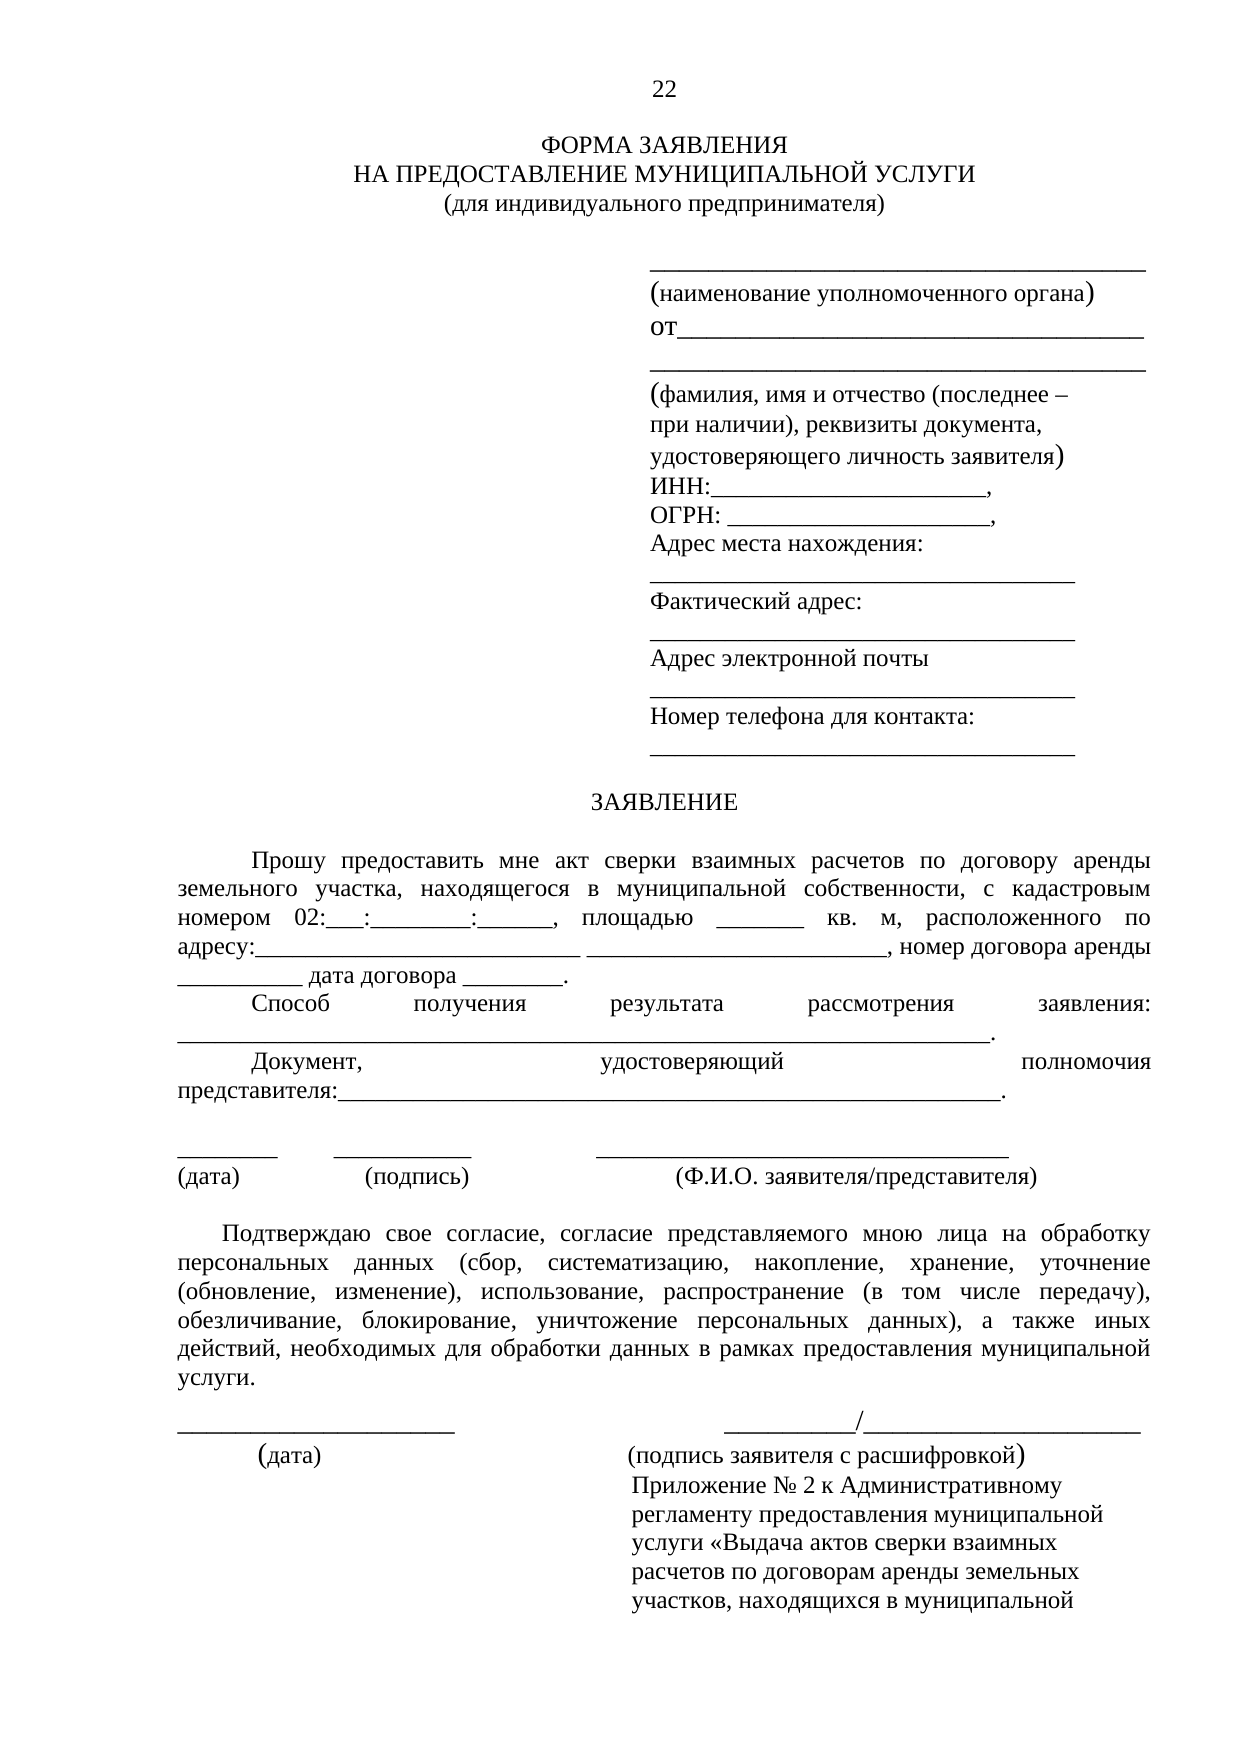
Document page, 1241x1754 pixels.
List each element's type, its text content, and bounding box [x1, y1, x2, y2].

text ФОРМА ЗАЯВЛЕНИЯ [177, 131, 1152, 159]
text ОГРН: _____________________, [650, 500, 1152, 528]
text (для индивидуального предпринимателя) [177, 188, 1152, 217]
text ___________________ _________/___________________ [177, 1403, 1152, 1436]
text (фамилия, имя и отчество (последнее – [650, 375, 1152, 409]
text Документ, удостоверяющий полномочия представителя:_____________________________________________________. [177, 1046, 1152, 1103]
text ЗАЯВЛЕНИЕ [177, 787, 1152, 816]
text (дата) (подпись) (Ф.И.О. заявителя/представителя) [177, 1161, 1152, 1190]
text Фактический адрес: [650, 586, 1152, 615]
text Номер телефона для контакта: [650, 701, 1152, 730]
text НА ПРЕДОСТАВЛЕНИЕ МУНИЦИПАЛЬНОЙ УСЛУГИ [177, 159, 1152, 188]
text __________________________________ [650, 241, 1152, 274]
text ИНН:______________________, [650, 471, 1152, 500]
text __________________________________ [650, 730, 1152, 758]
text Способ получения результата рассмотрения заявления: _________________________________________________________________. [177, 988, 1152, 1046]
text __________________________________ [650, 557, 1152, 586]
text ________ ___________ _________________________________ [177, 1132, 1152, 1161]
text (наименование уполномоченного органа) от________________________________ [650, 274, 1152, 342]
text Прошу предоставить мне акт сверки взаимных расчетов по договору аренды земельного участка, находящегося в муниципальной собственности, с кадастровым номером 02:___:________:______, площадью _______ кв. м, расположенного по адресу:__________________________ ________________________, номер договора аренды __________ дата договора ________. [177, 845, 1152, 988]
text Подтверждаю свое согласие, согласие представляемого мною лица на обработку персональных данных (сбор, систематизацию, накопление, хранение, уточнение (обновление, изменение), использование, распространение (в том числе передачу), обезличивание, блокирование, уничтожение персональных данных), а также иных действий, необходимых для обработки данных в рамках предоставления муниципальной услуги. [177, 1218, 1152, 1391]
text (дата) (подпись заявителя с расшифровкой) [177, 1436, 1152, 1470]
text __________________________________ [650, 672, 1152, 701]
text __________________________________ [650, 342, 1152, 375]
text __________________________________ [650, 615, 1152, 643]
text Адрес места нахождения: [650, 528, 1152, 557]
text при наличии), реквизиты документа, удостоверяющего личность заявителя) [650, 409, 1152, 471]
text Адрес электронной почты [650, 643, 1152, 672]
